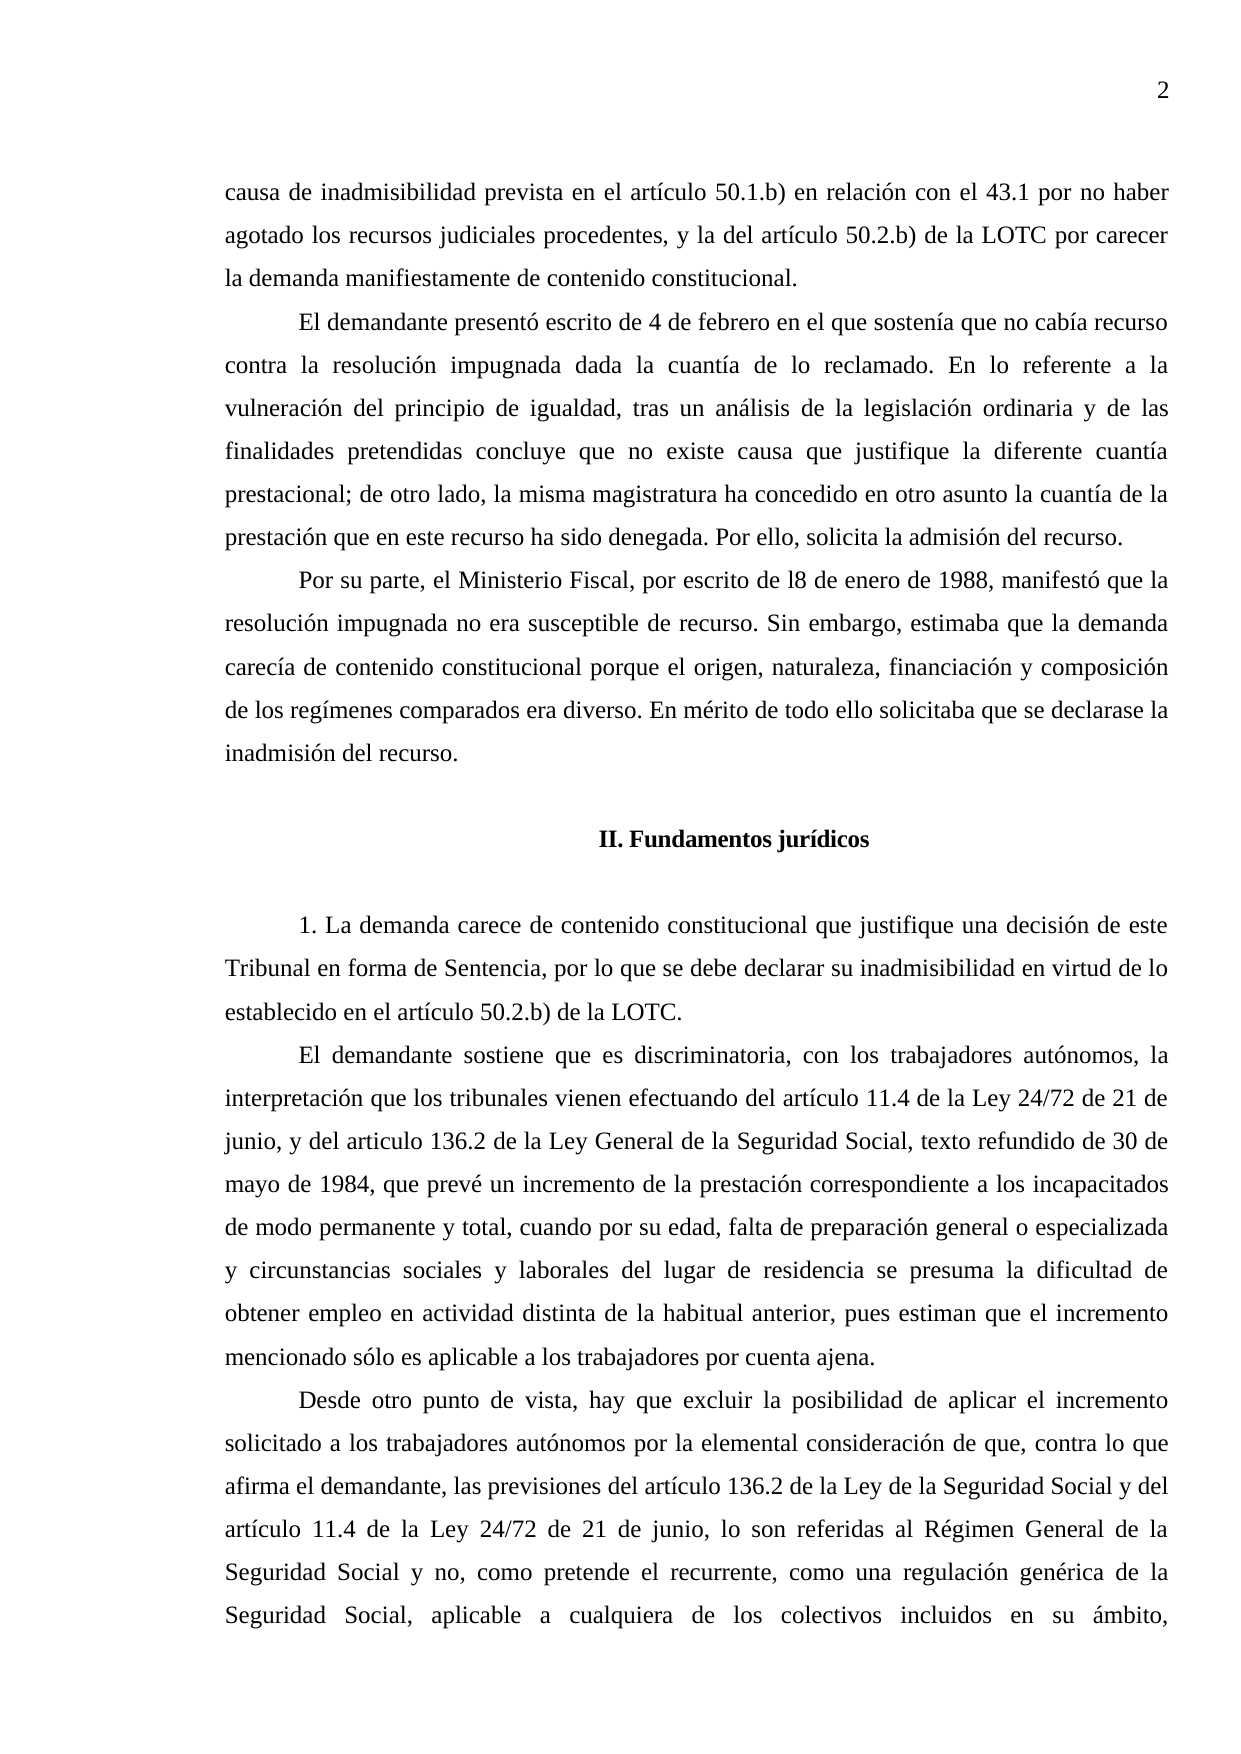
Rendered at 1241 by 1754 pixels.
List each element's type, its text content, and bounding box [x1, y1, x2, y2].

text Por su parte, el Ministerio Fiscal, por escrito de l8 de enero de 1988, manifestó que la resolución impugnada no era susceptible de recurso. Sin embargo, estimaba que la demanda carecía de contenido constitucional porque el origen, naturaleza, financiación y composición de los regímenes comparados era diverso. En mérito de todo ello solicitaba que se declarase la inadmisión del recurso. [224, 565, 1169, 767]
text 1. La demanda carece de contenido constitucional que justifique una decisión de este Tribunal en forma de Sentencia, por lo que se debe declarar su inadmisibilidad en virtud de lo establecido en el artículo 50.2.b) de la LOTC. [224, 910, 1169, 1025]
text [224, 1385, 1169, 1629]
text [224, 177, 1169, 292]
text El demandante presentó escrito de 4 de febrero en el que sostenía que no cabía recurso contra la resolución impugnada dada la cuantía de lo reclamado. En lo referente a la vulneración del principio de igualdad, tras un análisis de la legislación ordinaria y de las finalidades pretendidas concluye que no existe causa que justifique la diferente cuantía prestacional; de otro lado, la misma magistratura ha concedido en otro asunto la cuantía de la prestación que en este recurso ha sido denegada. Por ello, solicita la admisión del recurso. [224, 307, 1169, 551]
text El demandante sostiene que es discriminatoria, con los trabajadores autónomos, la interpretación que los tribunales vienen efectuando del artículo 11.4 de la Ley 24/72 de 21 de junio, y del articulo 136.2 de la Ley General de la Seguridad Social, texto refundido de 30 de mayo de 1984, que prevé un incremento de la prestación correspondiente a los incapacitados de modo permanente y total, cuando por su edad, falta de preparación general o especializada y circunstancias sociales y laborales del lugar de residencia se presuma la dificultad de obtener empleo en actividad distinta de la habitual anterior, pues estiman que el incremento mencionado sólo es aplicable a los trabajadores por cuenta ajena. [224, 1040, 1169, 1370]
subtitle II. Fundamentos jurídicos [224, 824, 1169, 853]
